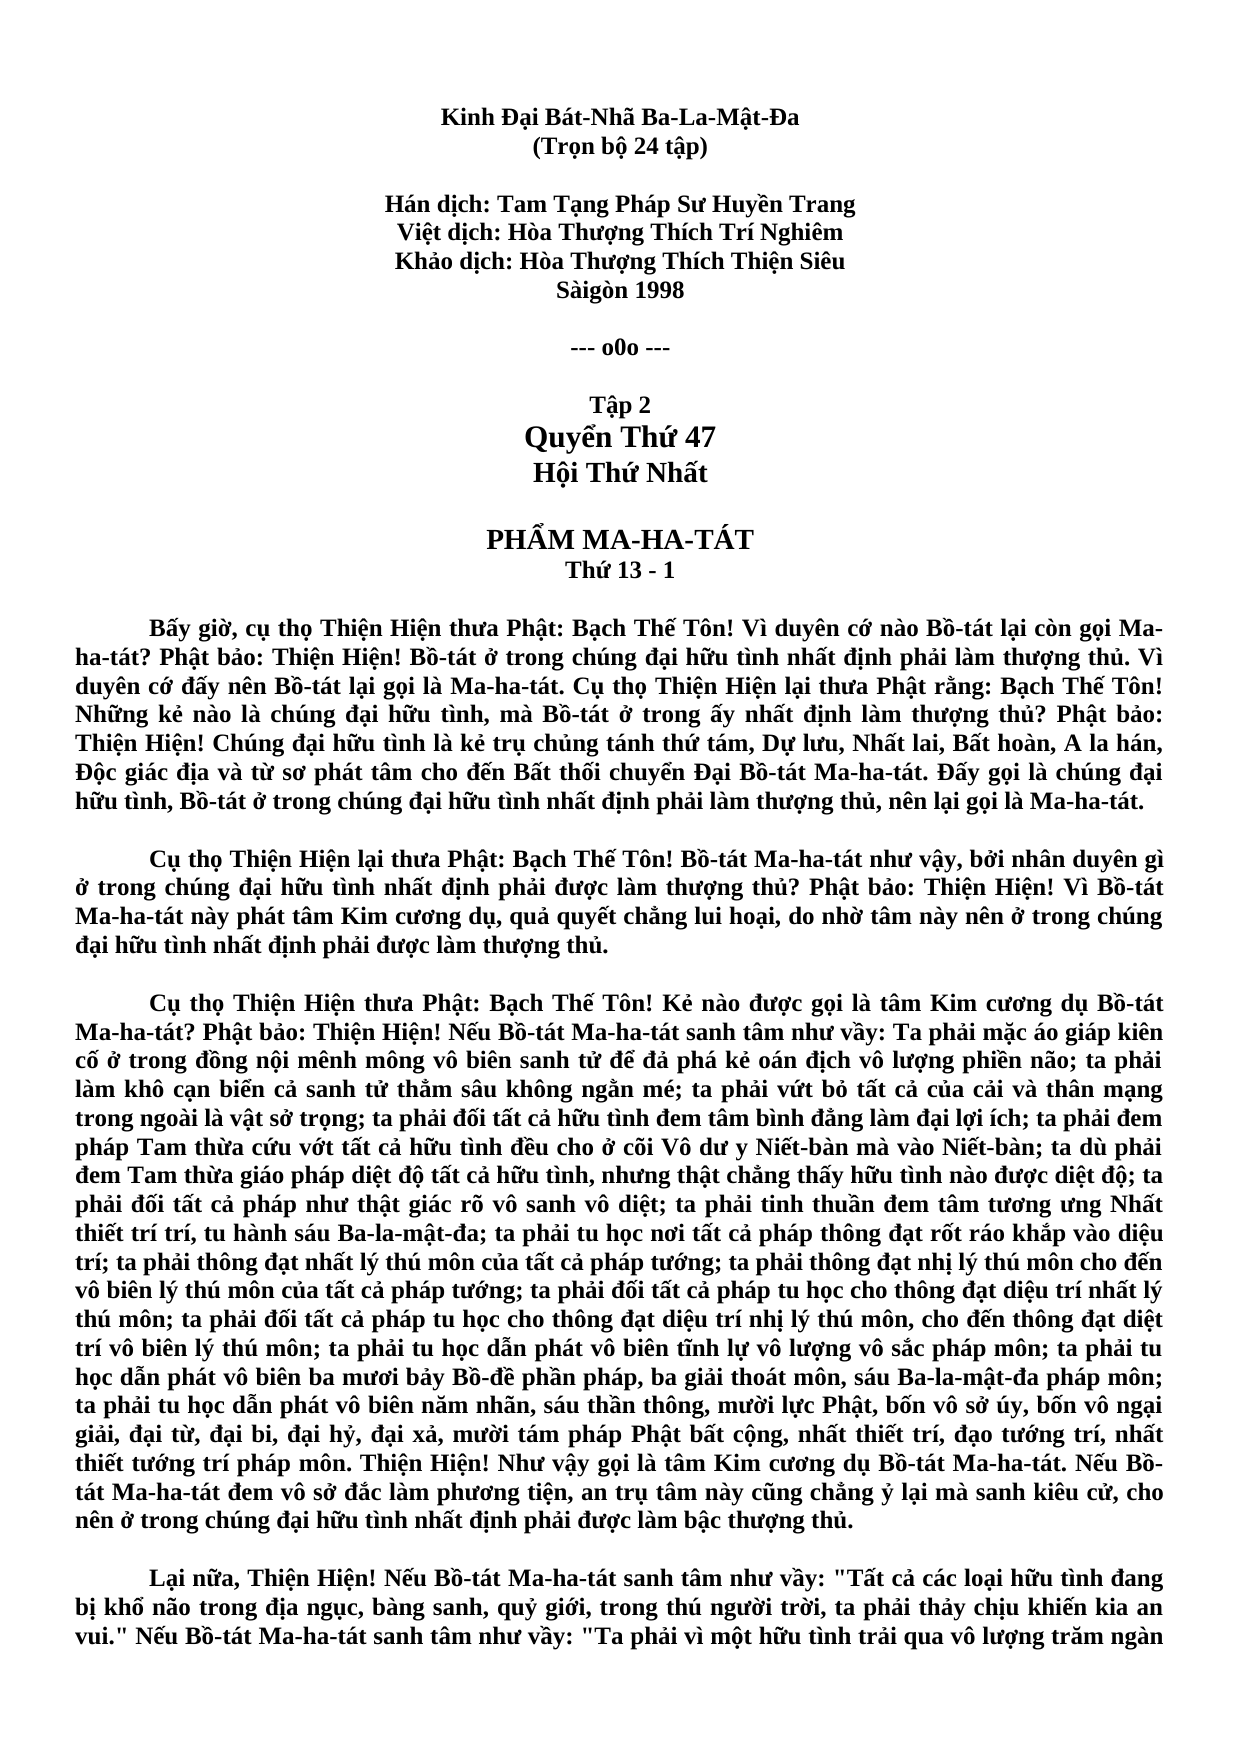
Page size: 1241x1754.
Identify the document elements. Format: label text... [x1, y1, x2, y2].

text Khảo dịch: Hòa Thượng Thích Thiện Siêu [75, 246, 1165, 275]
text Hội Thứ Nhất [75, 455, 1165, 488]
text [75, 1563, 1165, 1649]
text Hán dịch: Tam Tạng Pháp Sư Huyền Trang [75, 189, 1165, 217]
text Thứ 13 - 1 [75, 555, 1165, 584]
text Sàigòn 1998 [75, 275, 1165, 304]
text (Trọn bộ 24 tập) [75, 131, 1165, 160]
text Bấy giờ, cụ thọ Thiện Hiện thưa Phật: Bạch Thế Tôn! Vì duyên cớ nào Bồ-tát lại còn gọi Ma-ha-tát? Phật bảo: Thiện Hiện! Bồ-tát ở trong chúng đại hữu tình nhất định phải làm thượng thủ. Vì duyên cớ đấy nên Bồ-tát lại gọi là Ma-ha-tát. Cụ thọ Thiện Hiện lại thưa Phật rằng: Bạch Thế Tôn! Những kẻ nào là chúng đại hữu tình, mà Bồ-tát ở trong ấy nhất định làm thượng thủ? Phật bảo: Thiện Hiện! Chúng đại hữu tình là kẻ trụ chủng tánh thứ tám, Dự lưu, Nhất lai, Bất hoàn, A la hán, Ðộc giác địa và từ sơ phát tâm cho đến Bất thối chuyển Ðại Bồ-tát Ma-ha-tát. Ðấy gọi là chúng đại hữu tình, Bồ-tát ở trong chúng đại hữu tình nhất định phải làm thượng thủ, nên lại gọi là Ma-ha-tát. [75, 613, 1165, 814]
text Cụ thọ Thiện Hiện thưa Phật: Bạch Thế Tôn! Kẻ nào được gọi là tâm Kim cương dụ Bồ-tát Ma-ha-tát? Phật bảo: Thiện Hiện! Nếu Bồ-tát Ma-ha-tát sanh tâm như vầy: Ta phải mặc áo giáp kiên cố ở trong đồng nội mênh mông vô biên sanh tử để đả phá kẻ oán địch vô lượng phiền não; ta phải làm khô cạn biển cả sanh tử thẳm sâu không ngằn mé; ta phải vứt bỏ tất cả của cải và thân mạng trong ngoài là vật sở trọng; ta phải đối tất cả hữu tình đem tâm bình đẳng làm đại lợi ích; ta phải đem pháp Tam thừa cứu vớt tất cả hữu tình đều cho ở cõi Vô dư y Niết-bàn mà vào Niết-bàn; ta dù phải đem Tam thừa giáo pháp diệt độ tất cả hữu tình, nhưng thật chẳng thấy hữu tình nào được diệt độ; ta phải đối tất cả pháp như thật giác rõ vô sanh vô diệt; ta phải tinh thuần đem tâm tương ưng Nhất thiết trí trí, tu hành sáu Ba-la-mật-đa; ta phải tu học nơi tất cả pháp thông đạt rốt ráo khắp vào diệu trí; ta phải thông đạt nhất lý thú môn của tất cả pháp tướng; ta phải thông đạt nhị lý thú môn cho đến vô biên lý thú môn của tất cả pháp tướng; ta phải đối tất cả pháp tu học cho thông đạt diệu trí nhất lý thú môn; ta phải đối tất cả pháp tu học cho thông đạt diệu trí nhị lý thú môn, cho đến thông đạt diệt trí vô biên lý thú môn; ta phải tu học dẫn phát vô biên tĩnh lự vô lượng vô sắc pháp môn; ta phải tu học dẫn phát vô biên ba mươi bảy Bồ-đề phần pháp, ba giải thoát môn, sáu Ba-la-mật-đa pháp môn; ta phải tu học dẫn phát vô biên năm nhãn, sáu thần thông, mười lực Phật, bốn vô sở úy, bốn vô ngại giải, đại từ, đại bi, đại hỷ, đại xả, mười tám pháp Phật bất cộng, nhất thiết trí, đạo tướng trí, nhất thiết tướng trí pháp môn. Thiện Hiện! Như vậy gọi là tâm Kim cương dụ Bồ-tát Ma-ha-tát. Nếu Bồ-tát Ma-ha-tát đem vô sở đắc làm phương tiện, an trụ tâm này cũng chẳng ỷ lại mà sanh kiêu cử, cho nên ở trong chúng đại hữu tình nhất định phải được làm bậc thượng thủ. [75, 988, 1165, 1534]
text PHẨM MA-HA-TÁT [75, 522, 1165, 555]
text Quyển Thứ 47 [75, 419, 1165, 455]
text Cụ thọ Thiện Hiện lại thưa Phật: Bạch Thế Tôn! Bồ-tát Ma-ha-tát như vậy, bởi nhân duyên gì ở trong chúng đại hữu tình nhất định phải được làm thượng thủ? Phật bảo: Thiện Hiện! Vì Bồ-tát Ma-ha-tát này phát tâm Kim cương dụ, quả quyết chẳng lui hoại, do nhờ tâm này nên ở trong chúng đại hữu tình nhất định phải được làm thượng thủ. [75, 844, 1165, 959]
text --- o0o --- [75, 332, 1165, 361]
text Tập 2 [75, 390, 1165, 419]
text Việt dịch: Hòa Thượng Thích Trí Nghiêm [75, 217, 1165, 246]
text Kinh Đại Bát-Nhã Ba-La-Mật-Đa [75, 102, 1165, 131]
